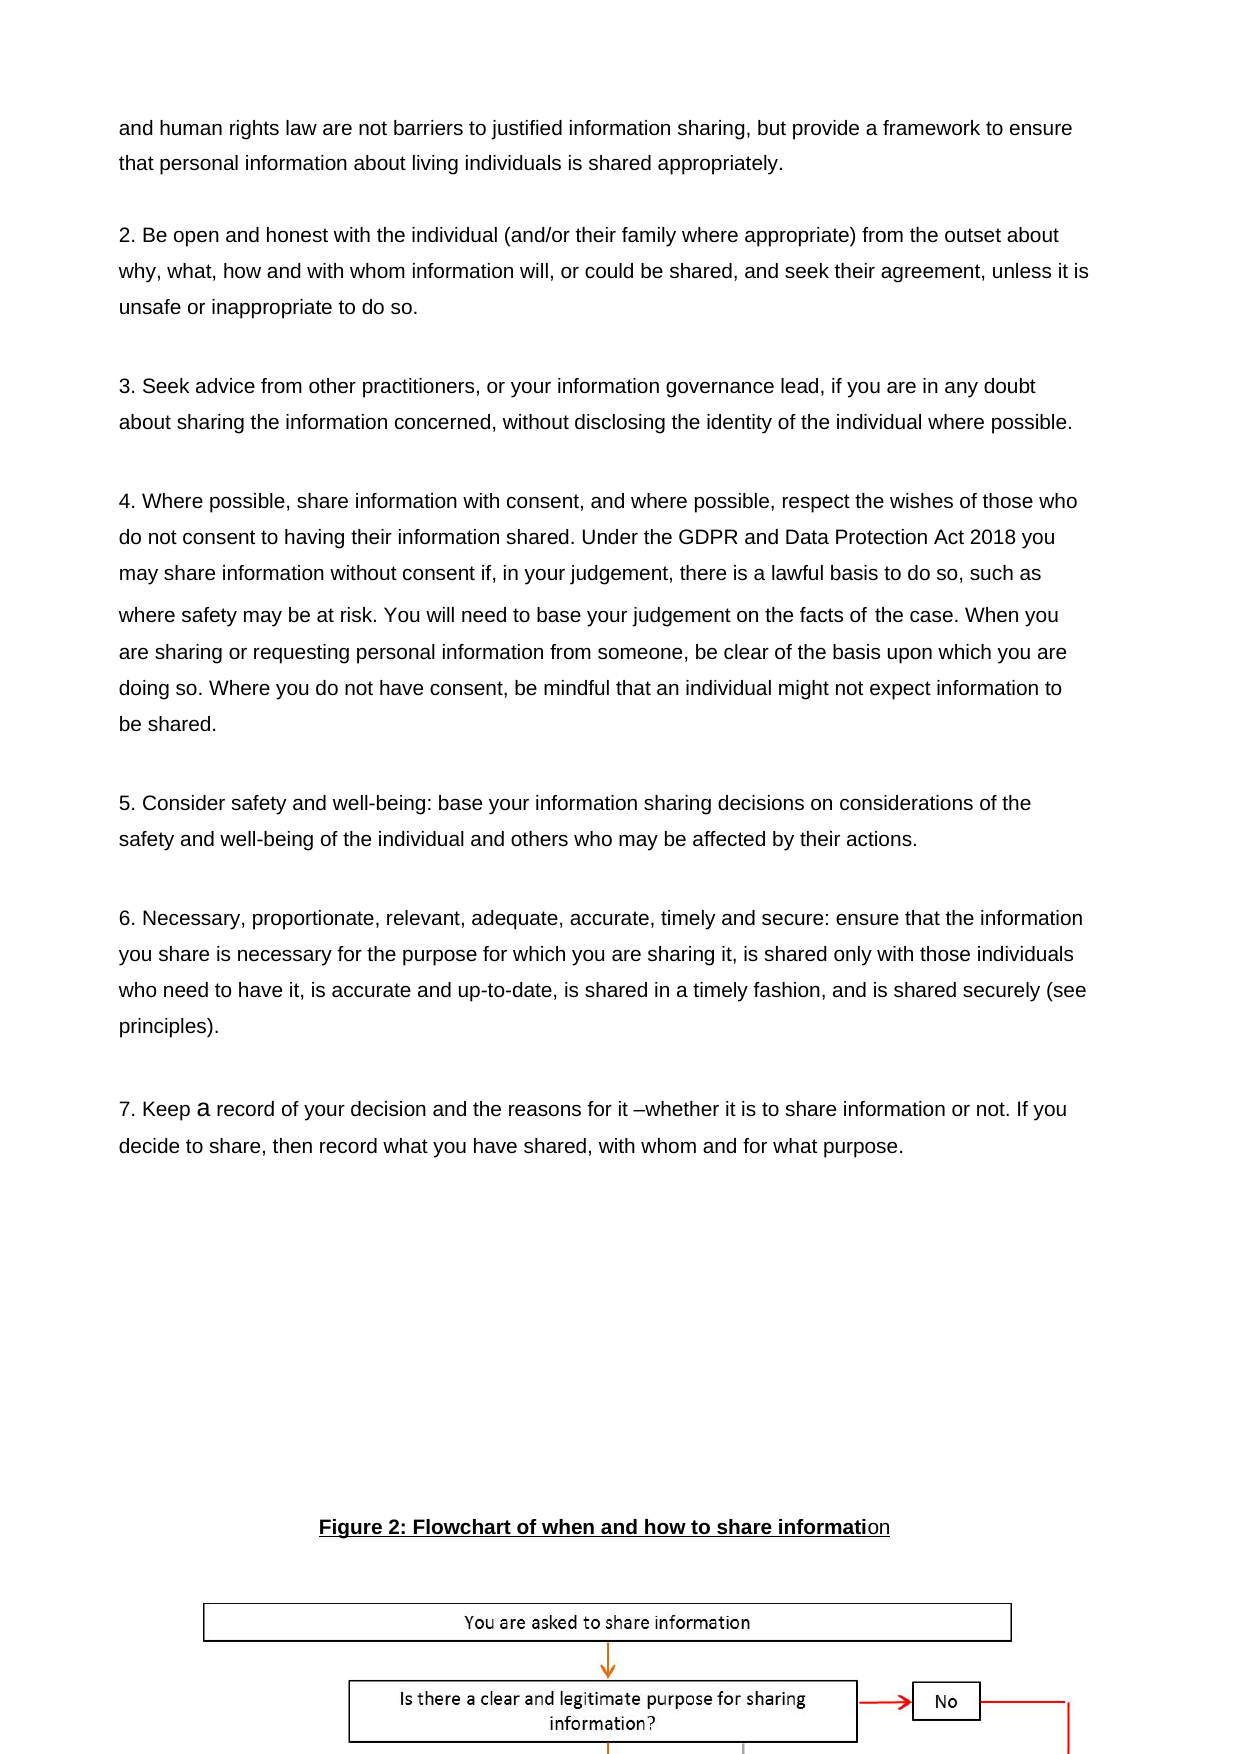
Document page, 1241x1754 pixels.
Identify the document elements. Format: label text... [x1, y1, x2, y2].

text 7. Keep a record of your decision and the reasons for it –whether it is to share information or not. If you decide to share, then record what you have shared, with whom and for what purpose. [119, 1093, 1090, 1157]
text 4. Where possible, share information with consent, and where possible, respect the wishes of those who do not consent to having their information shared. Under the GDPR and Data Protection Act 2018 you may share information without consent if, in your judgement, there is a lawful basis to do so, such as where safety may be at risk. You will need to base your judgement on the facts of the case. When you are sharing or requesting personal information from someone, be clear of the basis upon which you are doing so. Where you do not have consent, be mindful that an individual might not expect information to be shared. [119, 489, 1090, 736]
picture [118, 1603, 1089, 1754]
text 5. Consider safety and well-being: base your information sharing decisions on considerations of the safety and well-being of the individual and others who may be affected by their actions. [119, 791, 1090, 851]
text and human rights law are not barriers to justified information sharing, but provide a framework to ensure that personal information about living individuals is shared appropriately. [119, 115, 1090, 175]
text 6. Necessary, proportionate, relevant, adequate, accurate, timely and secure: ensure that the information you share is necessary for the purpose for which you are sharing it, is shared only with those individuals who need to have it, is accurate and up-to-date, is shared in a timely fashion, and is shared securely (see principles). [119, 906, 1090, 1038]
text 2. Be open and honest with the individual (and/or their family where appropriate) from the outset about why, what, how and with whom information will, or could be shared, and seek their agreement, unless it is unsafe or inappropriate to do so. [119, 223, 1090, 319]
text 3. Seek advice from other practitioners, or your information governance lead, if you are in any doubt about sharing the information concerned, without disclosing the identity of the individual where possible. [119, 374, 1090, 434]
text Figure 2: Flowchart of when and how to share information [119, 1514, 1090, 1538]
